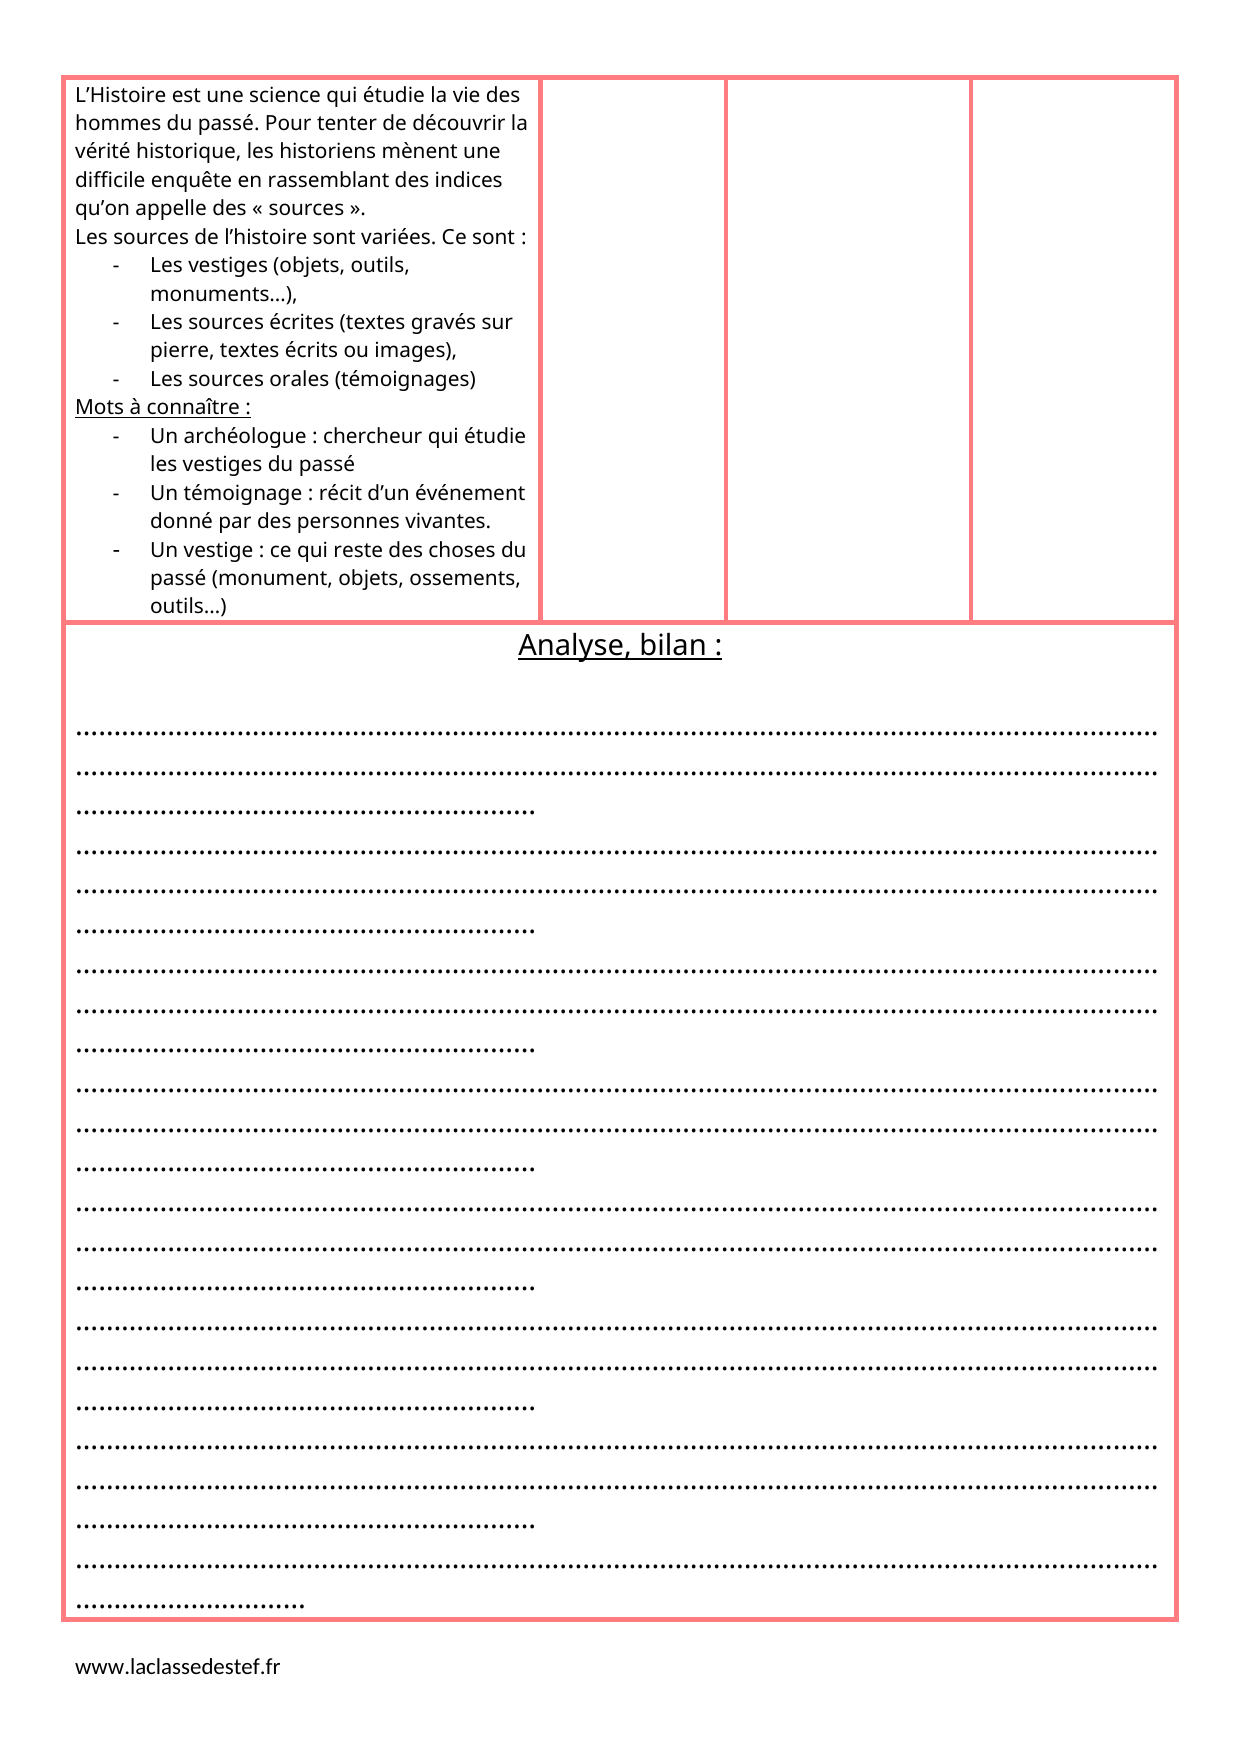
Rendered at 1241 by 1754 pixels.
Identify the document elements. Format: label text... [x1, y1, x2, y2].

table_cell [973, 80, 1174, 620]
table_cell Analyse, bilan : ……………………………………………………………………………………………………………………………………………………………………………………………………………………………………………………………………………………………………………… ……………………………………………………………………………………………………………………………………………………………………………………………………………………………………………………………………………………………………………… ……………………………………………………………………………………………………………………………………………………………………………………………………………………………………………………………………………………………………………… ……………………………………………………………………………………………………………………………………………………………………………………………………………………………………………………………………………………………………………… ……………………………………………………………………………………………………………………………………………………………………………………………………………………………………………………………………………………………………………… ……………………………………………………………………………………………………………………………………………………………………………………………………………………………………………………………………………………………………………… ……………………………………………………………………………………………………………………………………………………………………………………………………………………………………………………………………………………………………………… ……………………………………………………………………………………………………………………………………………………… [66, 625, 1174, 1617]
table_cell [543, 80, 724, 620]
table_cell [728, 80, 969, 620]
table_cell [66, 80, 538, 620]
